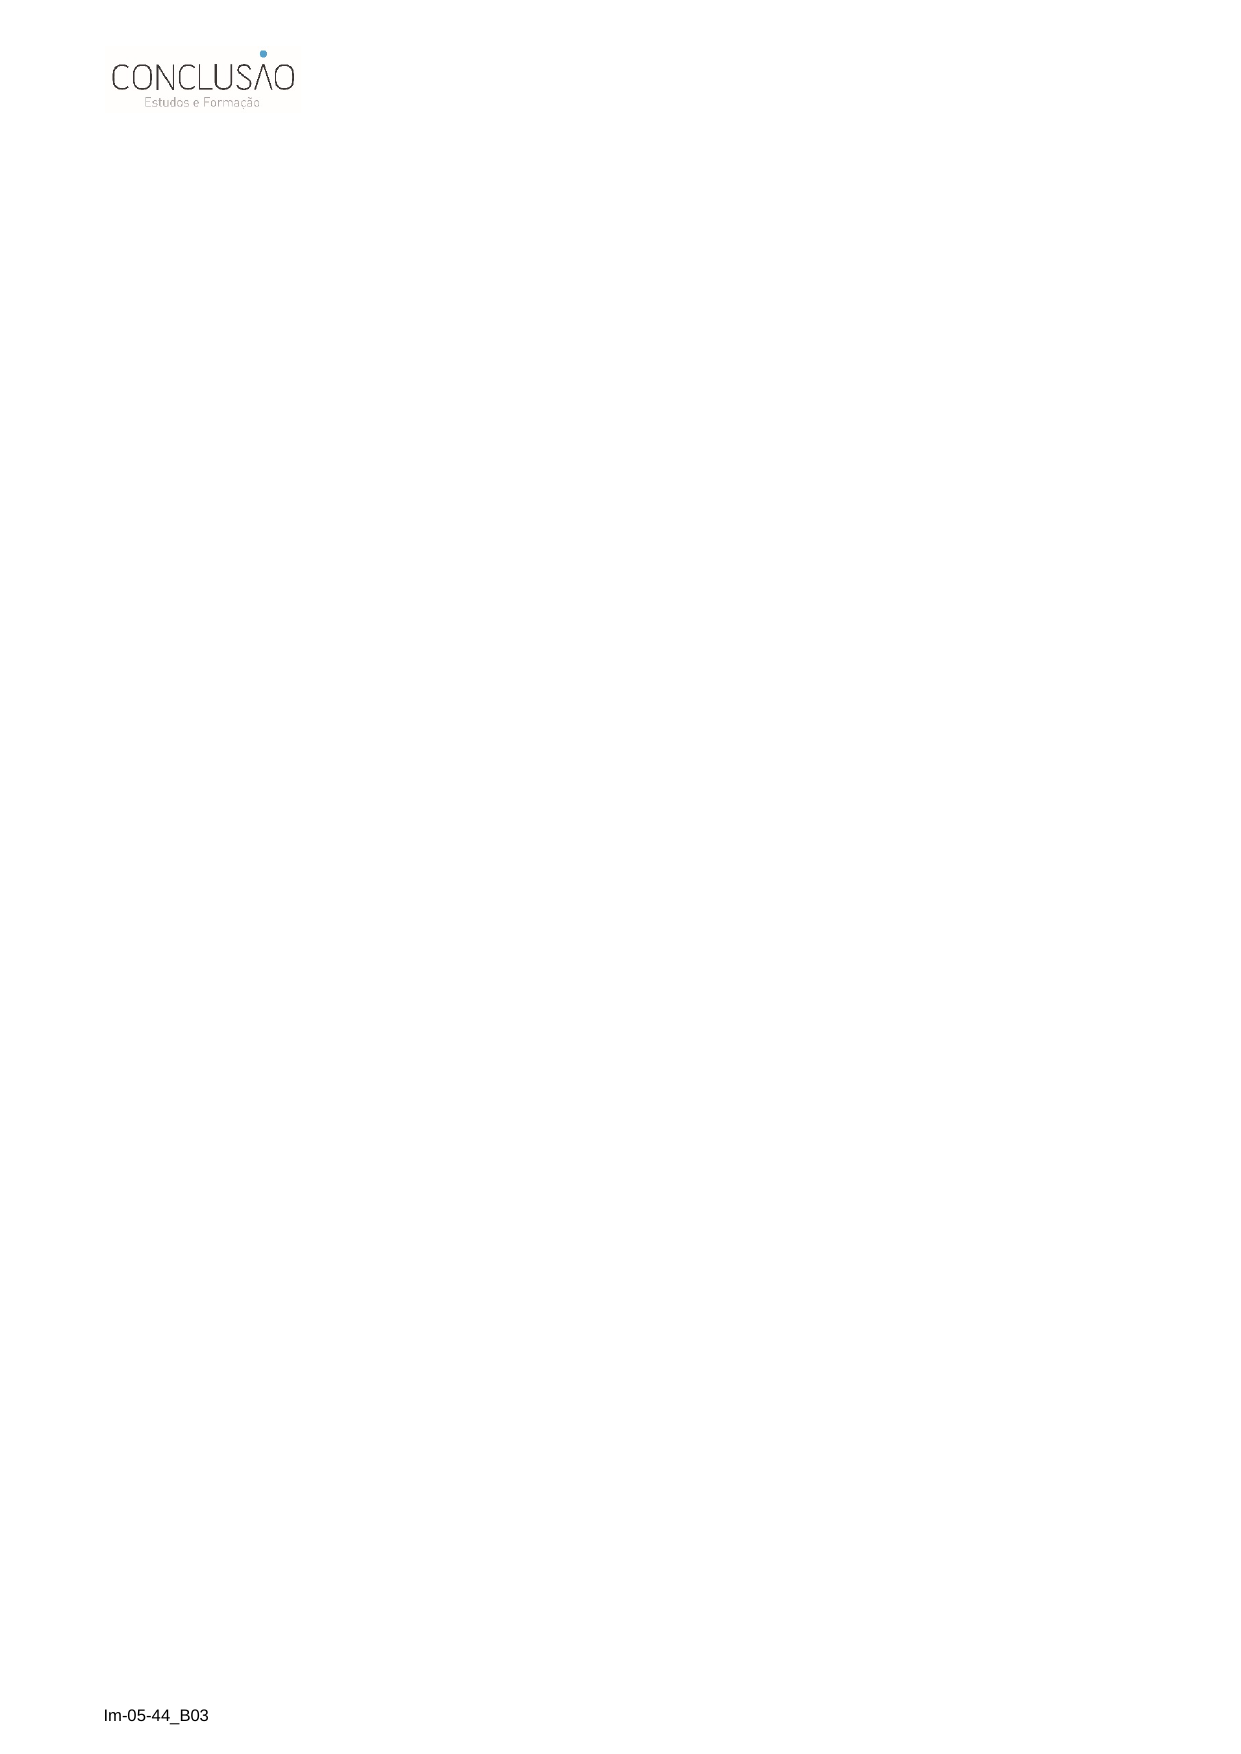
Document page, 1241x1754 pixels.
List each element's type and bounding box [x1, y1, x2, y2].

picture [104, 46, 302, 113]
